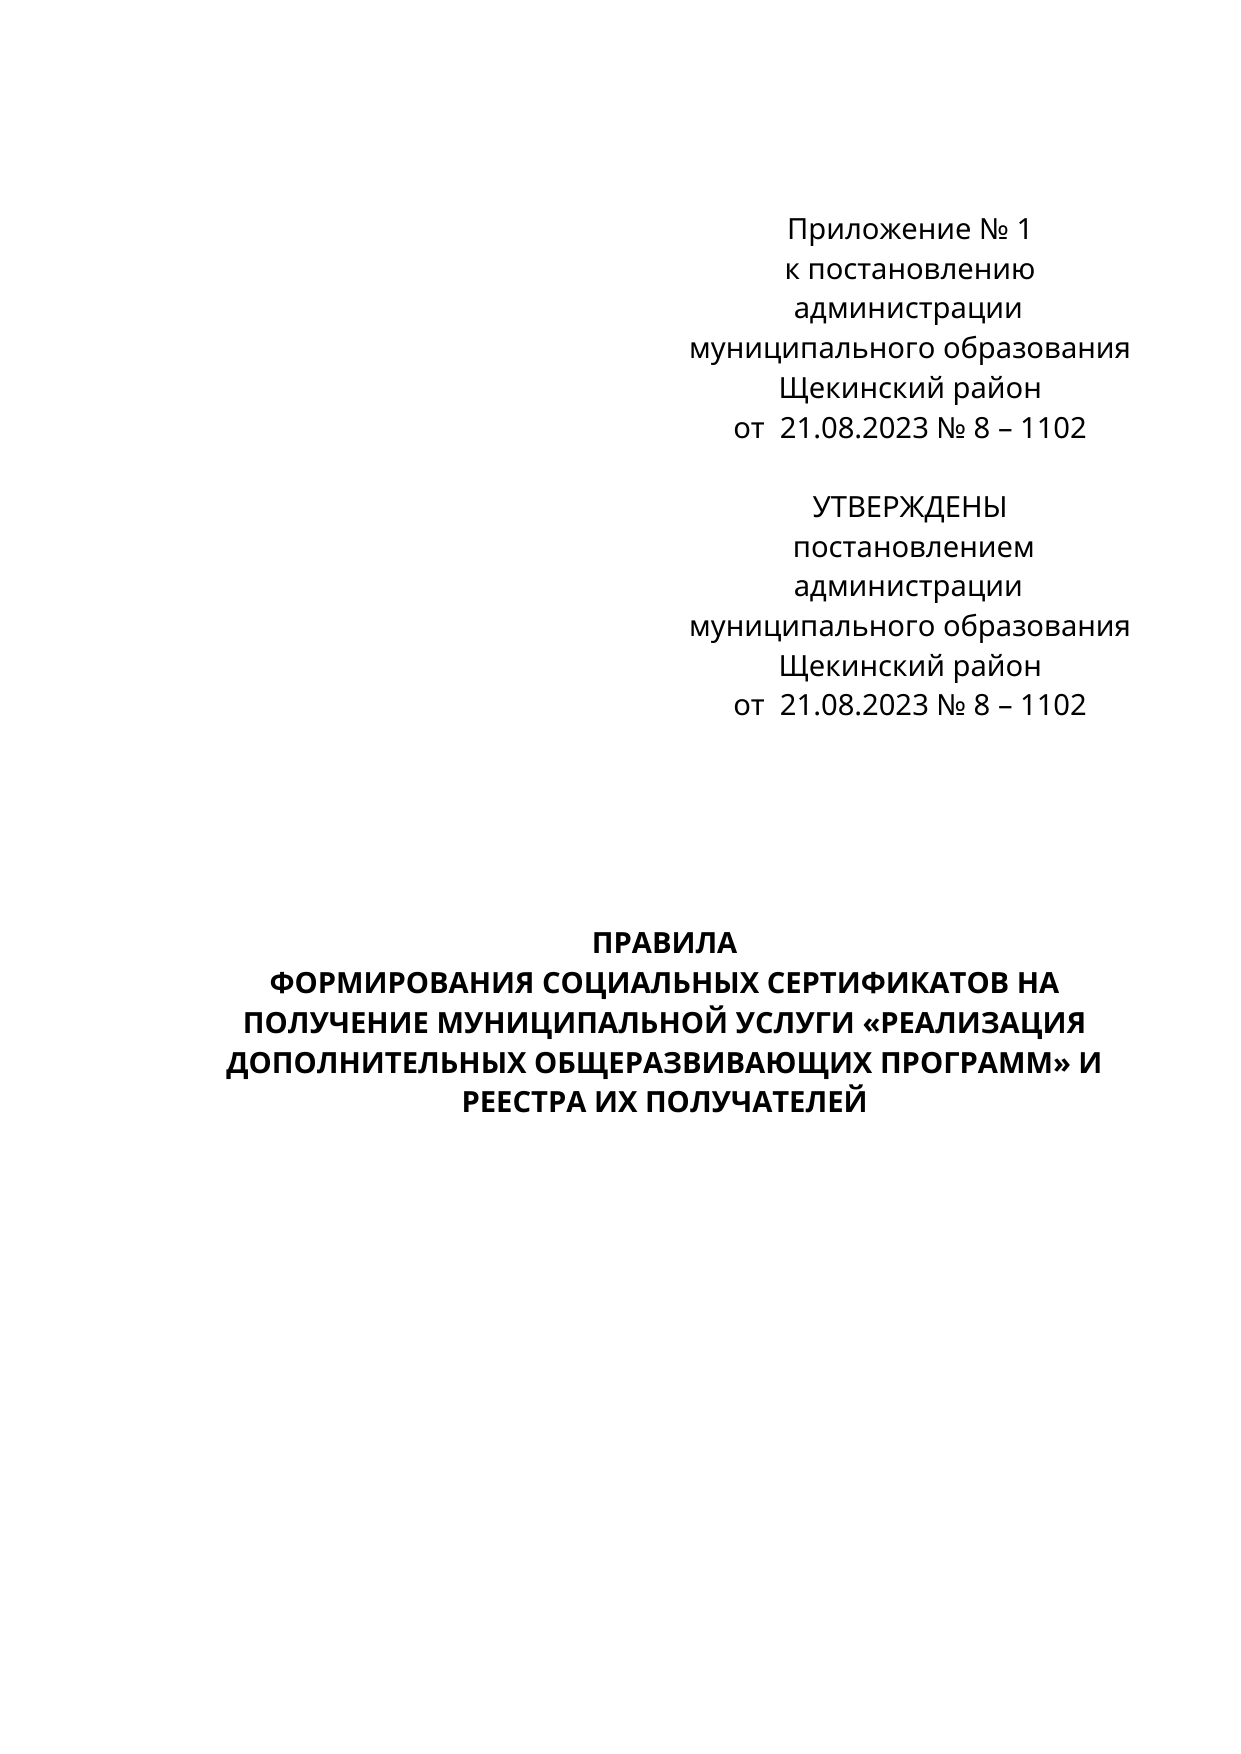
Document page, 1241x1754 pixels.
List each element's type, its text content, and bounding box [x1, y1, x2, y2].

table_header УТВЕРЖДЕНЫ постановлением администрации муниципального образования Щекинский район от 21.08.2023 № 8 – 1102 [664, 486, 1152, 724]
table_header Приложение № 1 к постановлению администрации муниципального образования Щекинский район от 21.08.2023 № 8 – 1102 [664, 209, 1152, 447]
text ФОРМИРОВАНИЯ СОЦИАЛЬНЫХ СЕРТИФИКАТОВ НА ПОЛУЧЕНИЕ МУНИЦИПАЛЬНОЙ УСЛУГИ «РЕАЛИЗАЦИЯ ДОПОЛНИТЕЛЬНЫХ ОБЩЕРАЗВИВАЮЩИХ ПРОГРАММ» И РЕЕСТРА ИХ ПОЛУЧАТЕЛЕЙ [177, 962, 1152, 1121]
text ПРАВИЛА [177, 923, 1152, 962]
